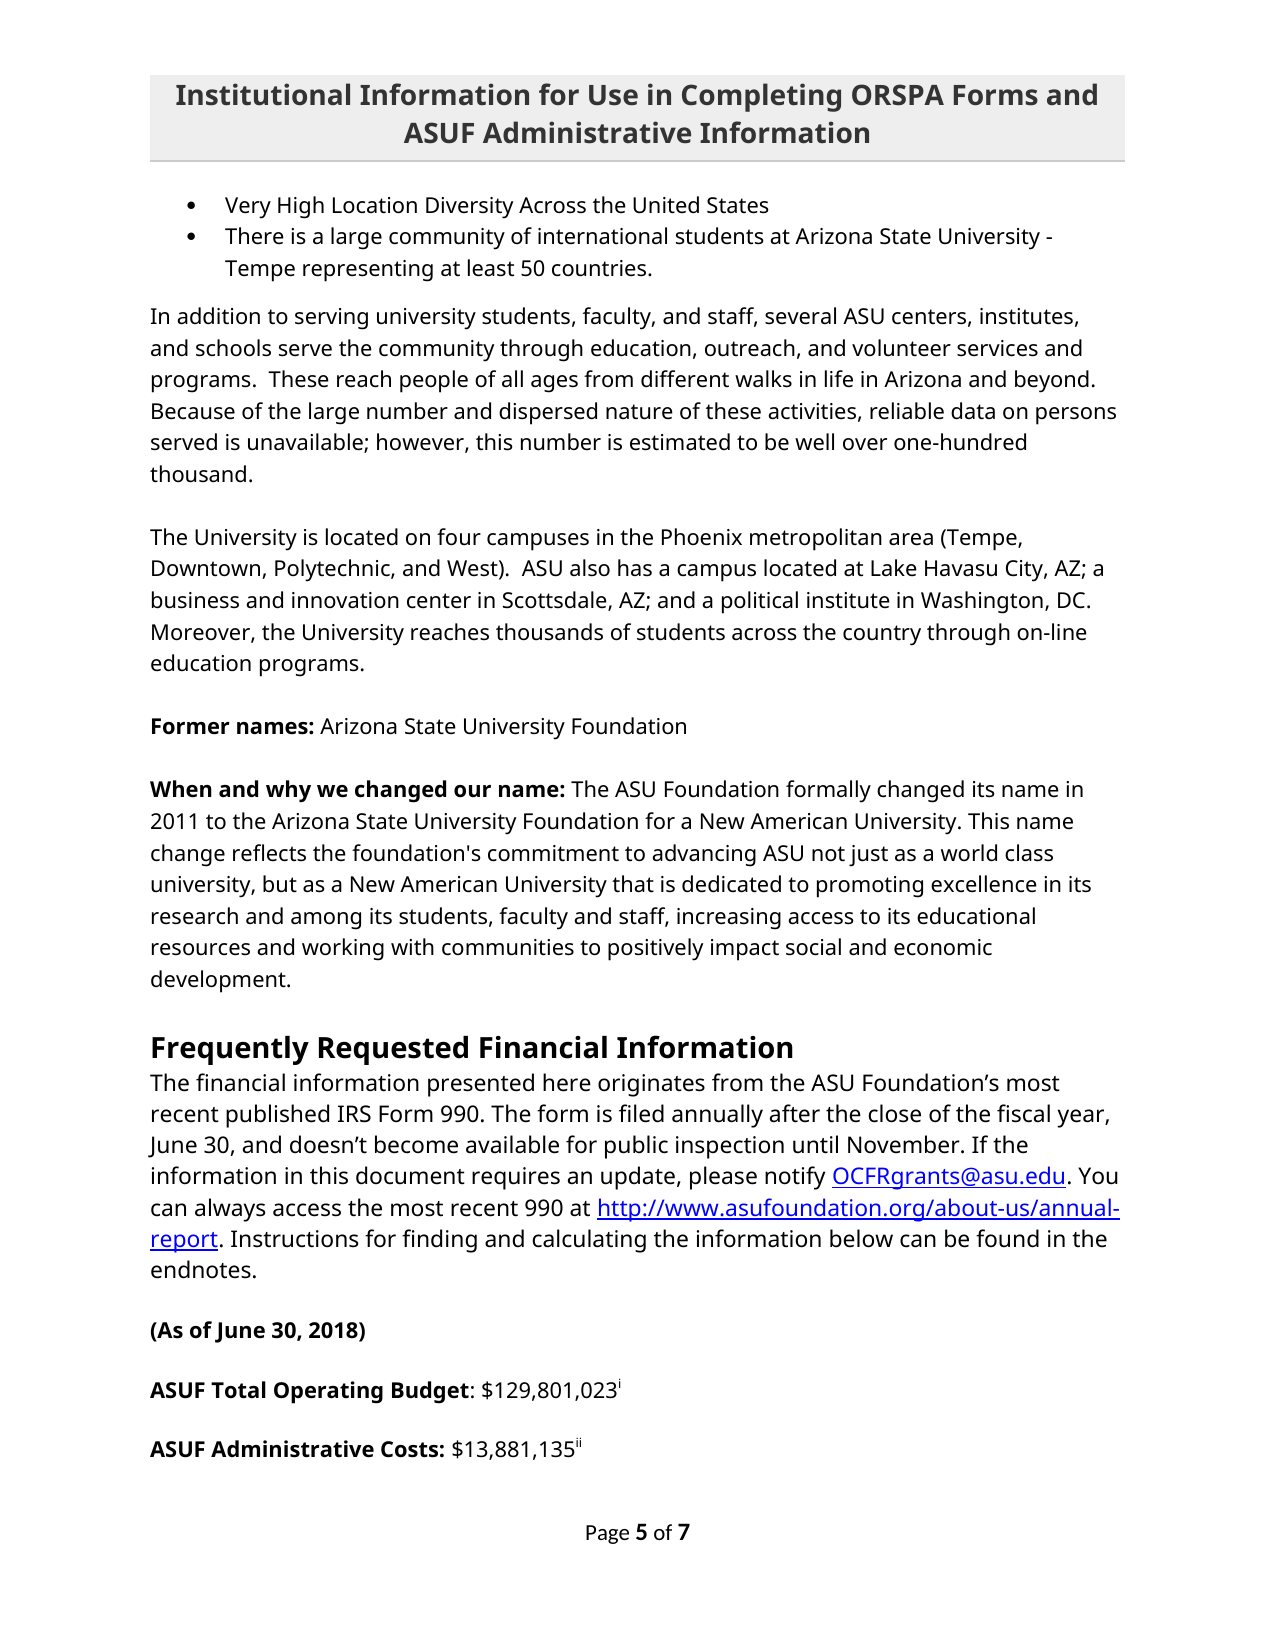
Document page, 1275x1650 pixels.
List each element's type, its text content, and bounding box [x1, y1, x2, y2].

text Frequently Requested Financial Information [150, 1027, 1125, 1067]
text ASUF Total Operating Budget: $129,801,023 [150, 1375, 1125, 1404]
list There is a large community of international students at Arizona State University - Tempe representing at least 50 countries. [187, 221, 1125, 282]
text Former names: Arizona State University Foundation When and why we changed our name: The ASU Foundation formally changed its name in 2011 to the Arizona State University Foundation for a New American University. This name change reflects the foundation's commitment to advancing ASU not just as a world class university, but as a New American University that is dedicated to promoting excellence in its research and among its students, faculty and staff, increasing access to its educational resources and working with communities to positively impact social and economic development. [150, 711, 1125, 993]
text The University is located on four campuses in the Phoenix metropolitan area (Tempe, Downtown, Polytechnic, and West). ASU also has a campus located at Lake Havasu City, AZ; a business and innovation center in Scottsdale, AZ; and a political institute in Washington, DC. Moreover, the University reaches thousands of students across the country through on-line education programs. [150, 522, 1125, 678]
list Very High Location Diversity Across the United States [187, 189, 1125, 219]
text ASUF Administrative Costs: $13,881,135 [150, 1434, 1125, 1464]
text In addition to serving university students, faculty, and staff, several ASU centers, institutes, and schools serve the community through education, outreach, and volunteer services and programs. These reach people of all ages from different walks in life in Arizona and beyond. Because of the large number and dispersed nature of these activities, reliable data on persons served is unavailable; however, this number is estimated to be well over one-hundred thousand. [150, 301, 1125, 488]
text (As of June 30, 2018) [150, 1315, 1125, 1345]
text The financial information presented here originates from the ASU Foundation’s most recent published IRS Form 990. The form is filed annually after the close of the fiscal year, June 30, and doesn’t become available for public inspection until November. If the information in this document requires an update, please notify OCFRgrants@asu.edu. You can always access the most recent 990 at http://www.asufoundation.org/about-us/annual-report. Instructions for finding and calculating the information below can be found in the endnotes. [150, 1067, 1125, 1285]
